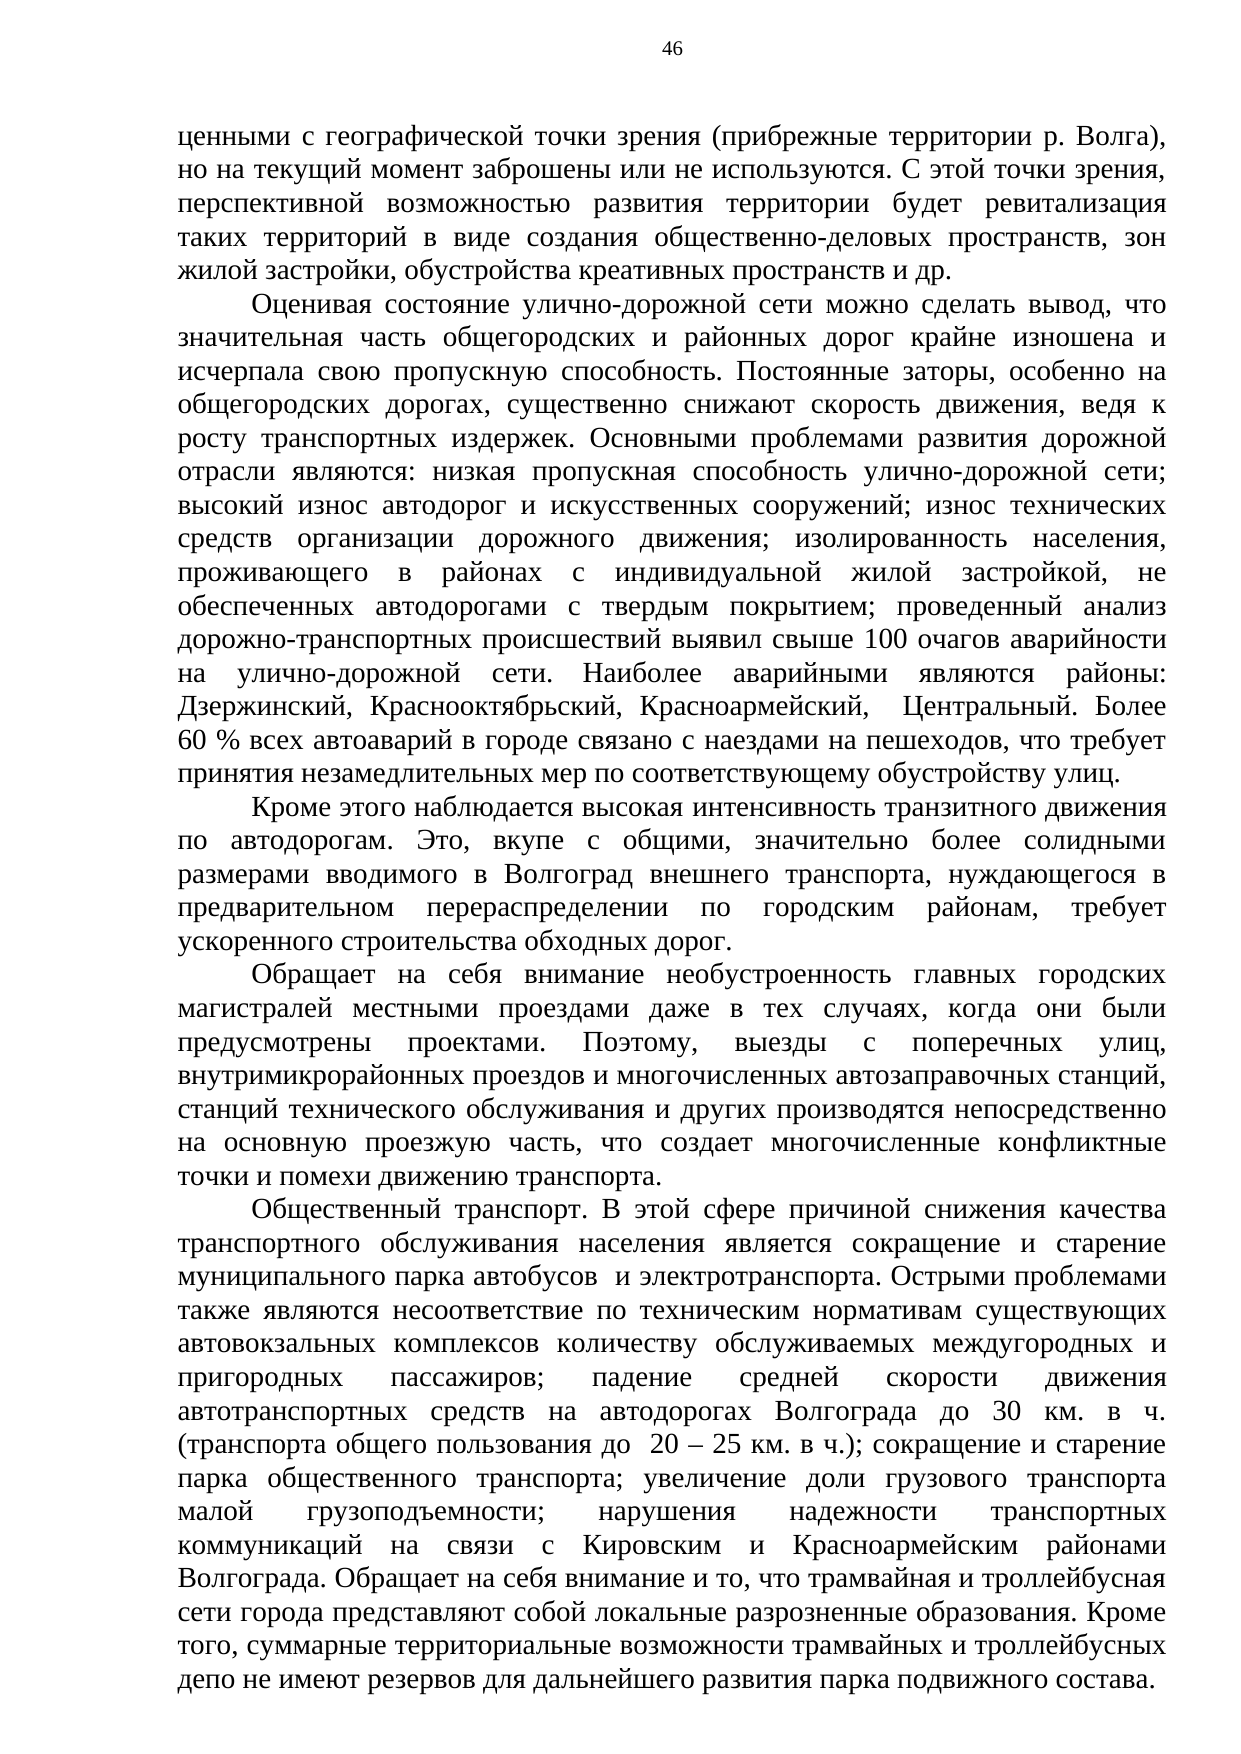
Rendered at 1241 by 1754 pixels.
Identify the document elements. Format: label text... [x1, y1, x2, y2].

text Общественный транспорт. В этой сфере причиной снижения качества транспортного обслуживания населения является сокращение и старение муниципального парка автобусов и электротранспорта. Острыми проблемами также являются несоответствие по техническим нормативам существующих автовокзальных комплексов количеству обслуживаемых междугородных и пригородных пассажиров; падение средней скорости движения автотранспортных средств на автодорогах Волгограда до 30 км. в ч. (транспорта общего пользования до 20 – 25 км. в ч.); сокращение и старение парка общественного транспорта; увеличение доли грузового транспорта малой грузоподъемности; нарушения надежности транспортных коммуникаций на связи с Кировским и Красноармейским районами Волгограда. Обращает на себя внимание и то, что трамвайная и троллейбусная сети города представляют собой локальные разрозненные образования. Кроме того, суммарные территориальные возможности трамвайных и троллейбусных депо не имеют резервов для дальнейшего развития парка подвижного состава. [177, 1191, 1167, 1694]
text Кроме этого наблюдается высокая интенсивность транзитного движения по автодорогам. Это, вкупе с общими, значительно более солидными размерами вводимого в Волгоград внешнего транспорта, нуждающегося в предварительном перераспределении по городским районам, требует ускоренного строительства обходных дорог. [177, 789, 1167, 957]
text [177, 118, 1167, 286]
text Обращает на себя внимание необустроенность главных городских магистралей местными проездами даже в тех случаях, когда они были предусмотрены проектами. Поэтому, выезды с поперечных улиц, внутримикрорайонных проездов и многочисленных автозаправочных станций, станций технического обслуживания и других производятся непосредственно на основную проезжую часть, что создает многочисленные конфликтные точки и помехи движению транспорта. [177, 957, 1167, 1191]
text Оценивая состояние улично-дорожной сети можно сделать вывод, что значительная часть общегородских и районных дорог крайне изношена и исчерпала свою пропускную способность. Постоянные заторы, особенно на общегородских дорогах, существенно снижают скорость движения, ведя к росту транспортных издержек. Основными проблемами развития дорожной отрасли являются: низкая пропускная способность улично-дорожной сети; высокий износ автодорог и искусственных сооружений; износ технических средств организации дорожного движения; изолированность населения, проживающего в районах с индивидуальной жилой застройкой, не обеспеченных автодорогами с твердым покрытием; проведенный анализ дорожно-транспортных происшествий выявил свыше 100 очагов аварийности на улично-дорожной сети. Наиболее аварийными являются районы: Дзержинский, Краснооктябрьский, Красноармейский, Центральный. Более 60 % всех автоаварий в городе связано с наездами на пешеходов, что требует принятия незамедлительных мер по соответствующему обустройству улиц. [177, 286, 1167, 789]
